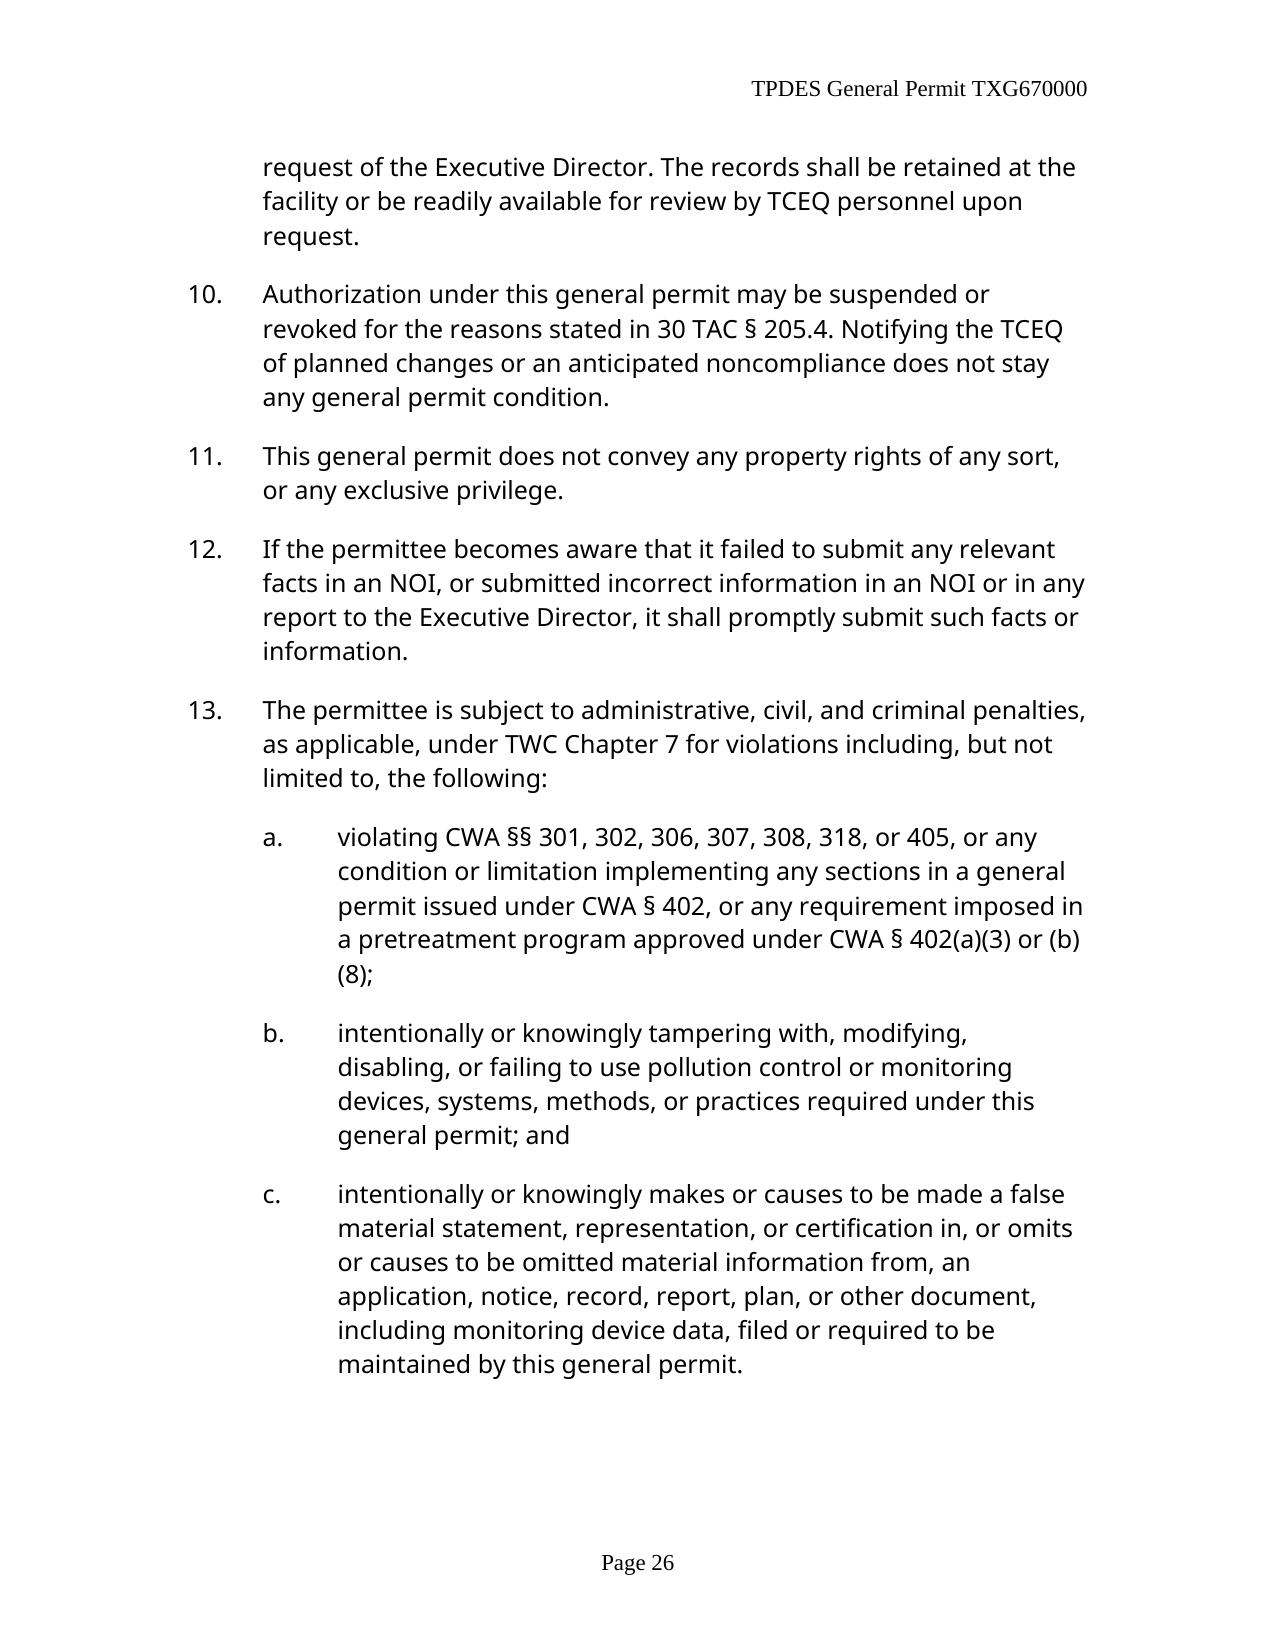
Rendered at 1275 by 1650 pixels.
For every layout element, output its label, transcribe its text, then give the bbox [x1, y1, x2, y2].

list If the permittee becomes aware that it failed to submit any relevant facts in an NOI, or submitted incorrect information in an NOI or in any report to the Executive Director, it shall promptly submit such facts or information. [187, 532, 1087, 668]
list The permittee is subject to administrative, civil, and criminal penalties, as applicable, under TWC Chapter 7 for violations including, but not limited to, the following: [187, 693, 1087, 795]
list violating CWA §§ 301, 302, 306, 307, 308, 318, or 405, or any condition or limitation implementing any sections in a general permit issued under CWA § 402, or any requirement imposed in a pretreatment program approved under CWA § 402(a)(3) or (b)(8); [262, 820, 1087, 990]
list intentionally or knowingly makes or causes to be made a false material statement, representation, or certification in, or omits or causes to be omitted material information from, an application, notice, record, report, plan, or other document, including monitoring device data, filed or required to be maintained by this general permit. [262, 1177, 1087, 1381]
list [187, 150, 1087, 252]
list intentionally or knowingly tampering with, modifying, disabling, or failing to use pollution control or monitoring devices, systems, methods, or practices required under this general permit; and [262, 1015, 1087, 1152]
list This general permit does not convey any property rights of any sort, or any exclusive privilege. [187, 438, 1087, 507]
list Authorization under this general permit may be suspended or revoked for the reasons stated in 30 TAC § 205.4. Notifying the TCEQ of planned changes or an anticipated noncompliance does not stay any general permit condition. [187, 277, 1087, 413]
